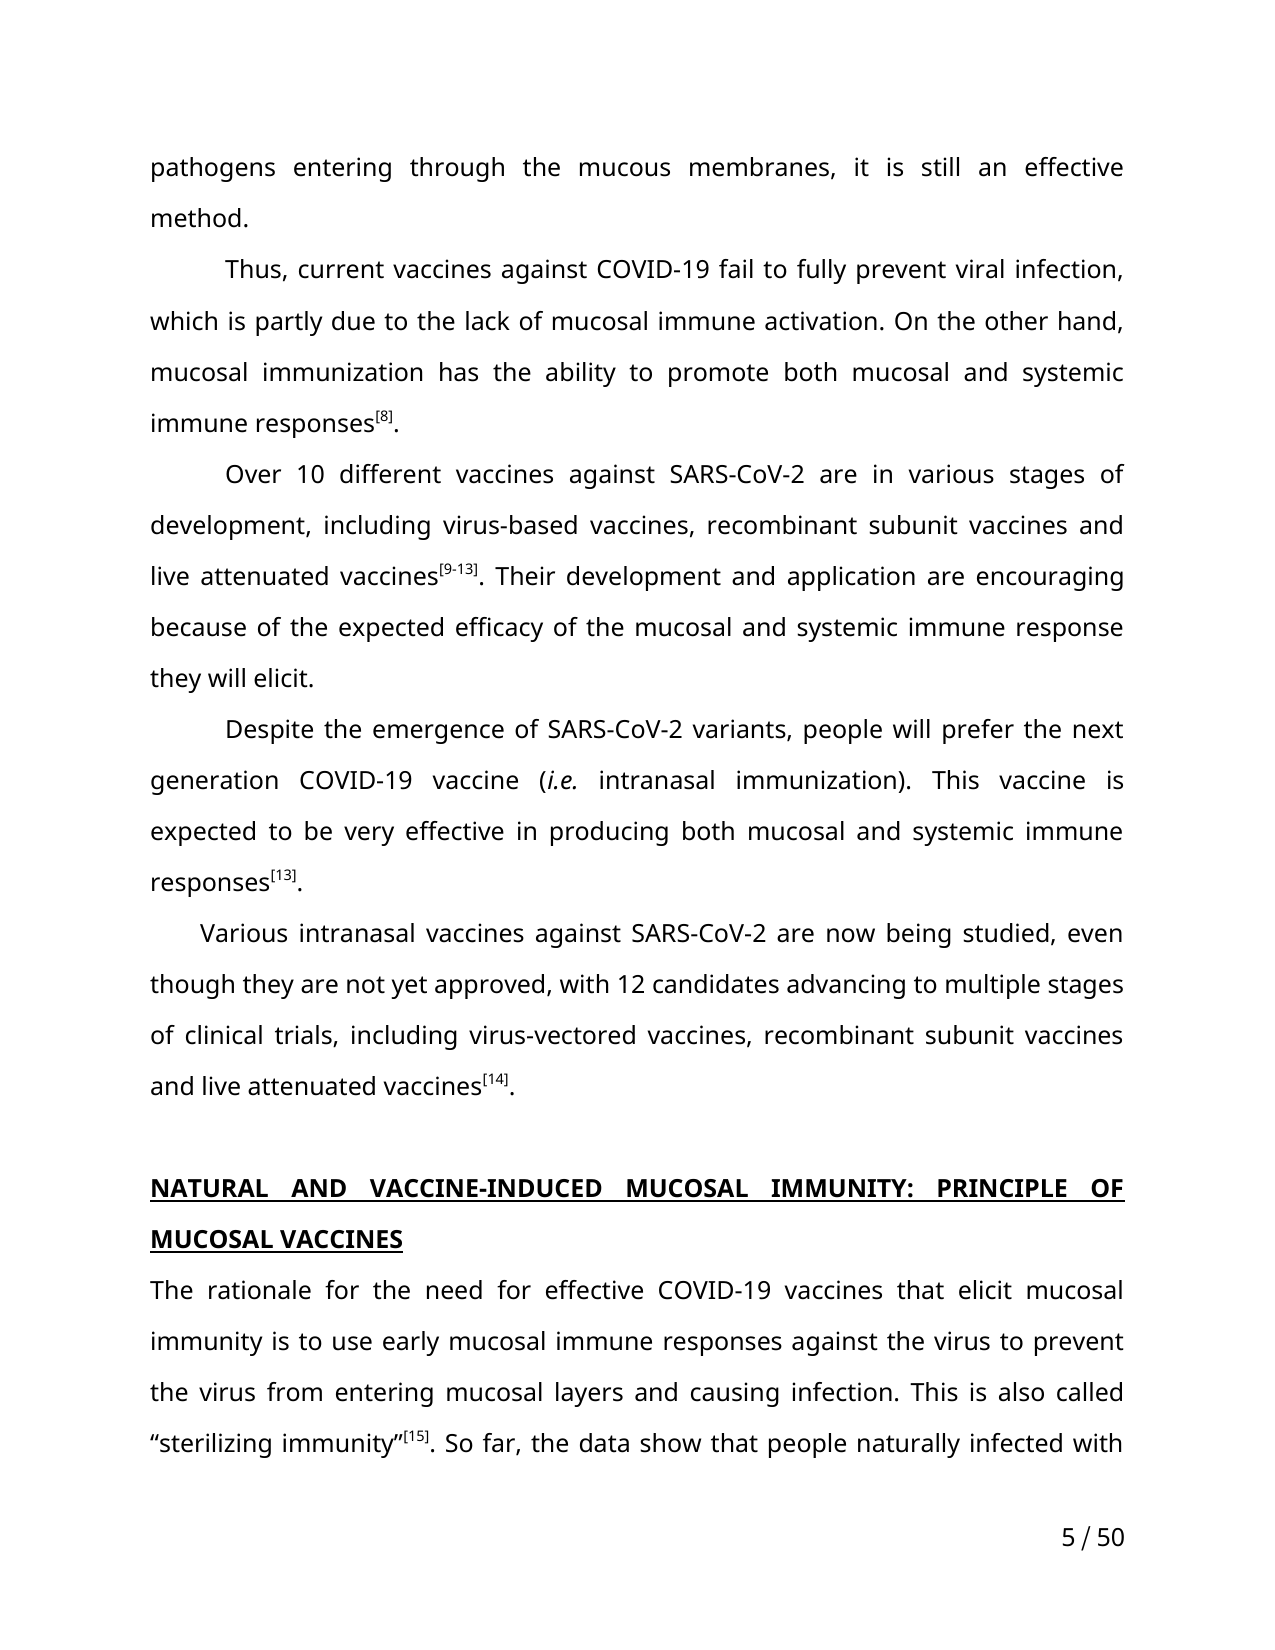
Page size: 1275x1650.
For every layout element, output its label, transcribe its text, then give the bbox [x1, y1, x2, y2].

text Thus, current vaccines against COVID-19 fail to fully prevent viral infection, which is partly due to the lack of mucosal immune activation. On the other hand, mucosal immunization has the ability to promote both mucosal and systemic immune responses[8]. [150, 252, 1125, 439]
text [150, 1273, 1125, 1460]
text NATURAL AND VACCINE-INDUCED MUCOSAL IMMUNITY: PRINCIPLE OF MUCOSAL VACCINES [150, 1202, 1125, 1256]
text Over 10 different vaccines against SARS-CoV-2 are in various stages of development, including virus-based vaccines, recombinant subunit vaccines and live attenuated vaccines[9-13]. Their development and application are encouraging because of the expected efficacy of the mucosal and systemic immune response they will elicit. [150, 456, 1125, 694]
text NATURAL AND VACCINE-INDUCED MUCOSAL IMMUNITY: PRINCIPLE OF MUCOSAL VACCINES [150, 1171, 1125, 1200]
text Despite the emergence of SARS-CoV-2 variants, people will prefer the next generation COVID-19 vaccine (i.e. intranasal immunization). This vaccine is expected to be very effective in producing both mucosal and systemic immune responses[13]. [150, 711, 1125, 899]
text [150, 150, 1125, 235]
text Various intranasal vaccines against SARS-CoV-2 are now being studied, even though they are not yet approved, with 12 candidates advancing to multiple stages of clinical trials, including virus-vectored vaccines, recombinant subunit vaccines and live attenuated vaccines[14]. [150, 916, 1125, 1103]
